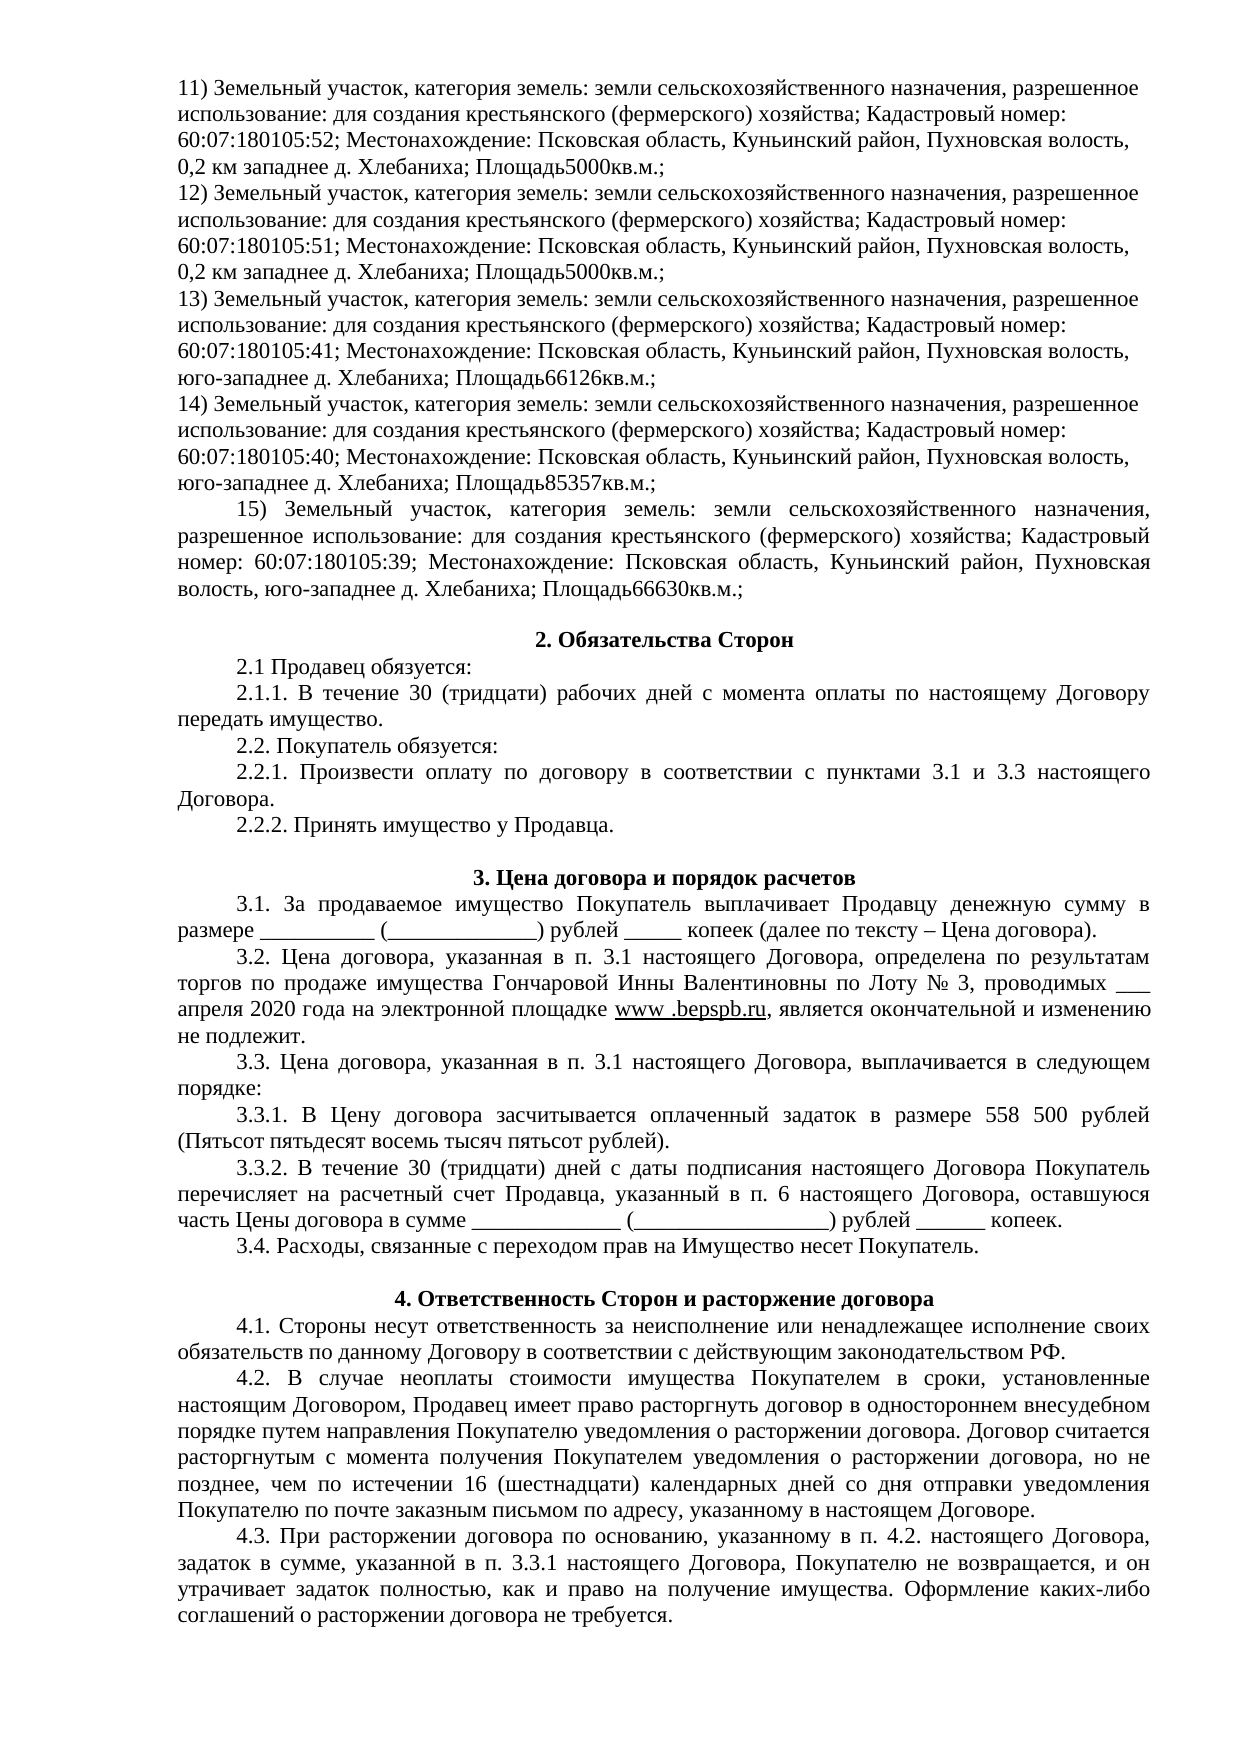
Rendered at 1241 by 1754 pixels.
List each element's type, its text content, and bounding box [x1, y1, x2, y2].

text 3.4. Расходы, связанные с переходом прав на Имущество несет Покупатель. [177, 1233, 1152, 1259]
text 4. Ответственность Сторон и расторжение договора [177, 1285, 1152, 1312]
text 3.1. За продаваемое имущество Покупатель выплачивает Продавцу денежную сумму в размере __________ (_____________) рублей _____ копеек (далее по тексту – Цена договора). [177, 890, 1152, 943]
text 4.1. Стороны несут ответственность за неисполнение или ненадлежащее исполнение своих обязательств по данному Договору в соответствии с действующим законодательством РФ. [177, 1312, 1152, 1364]
text 3. Цена договора и порядок расчетов [177, 864, 1152, 890]
text 4.2. В случае неоплаты стоимости имущества Покупателем в сроки, установленные настоящим Договором, Продавец имеет право расторгнуть договор в одностороннем внесудебном порядке путем направления Покупателю уведомления о расторжении договора. Договор считается расторгнутым с момента получения Покупателем уведомления о расторжении договора, но не позднее, чем по истечении 16 (шестнадцати) календарных дней со дня отправки уведомления Покупателю по почте заказным письмом по адресу, указанному в настоящем Договоре. [177, 1364, 1152, 1522]
text 12) Земельный участок, категория земель: земли сельскохозяйственного назначения, разрешенное использование: для создания крестьянского (фермерского) хозяйства; Кадастровый номер: 60:07:180105:51; Местонахождение: Псковская область, Куньинский район, Пухновская волость, 0,2 км западнее д. Хлебаниха; Площадь5000кв.м.; [177, 179, 1152, 285]
text 2. Обязательства Сторон [177, 627, 1152, 653]
text 4.3. При расторжении договора по основанию, указанному в п. 4.2. настоящего Договора, задаток в сумме, указанной в п. 3.3.1 настоящего Договора, Покупателю не возвращается, и он утрачивает задаток полностью, как и право на получение имущества. Оформление каких-либо соглашений о расторжении договора не требуется. [177, 1522, 1152, 1628]
text 13) Земельный участок, категория земель: земли сельскохозяйственного назначения, разрешенное использование: для создания крестьянского (фермерского) хозяйства; Кадастровый номер: 60:07:180105:41; Местонахождение: Псковская область, Куньинский район, Пухновская волость, юго-западнее д. Хлебаниха; Площадь66126кв.м.; [177, 285, 1152, 390]
text 15) Земельный участок, категория земель: земли сельскохозяйственного назначения, разрешенное использование: для создания крестьянского (фермерского) хозяйства; Кадастровый номер: 60:07:180105:39; Местонахождение: Псковская область, Куньинский район, Пухновская волость, юго-западнее д. Хлебаниха; Площадь66630кв.м.; [177, 496, 1152, 601]
text 3.3.2. В течение 30 (тридцати) дней с даты подписания настоящего Договора Покупатель перечисляет на расчетный счет Продавца, указанный в п. 6 настоящего Договора, оставшуюся часть Цены договора в сумме _____________ (_________________) рублей ______ копеек. [177, 1153, 1152, 1233]
text 3.3. Цена договора, указанная в п. 3.1 настоящего Договора, выплачивается в следующем порядке: [177, 1048, 1152, 1101]
text 11) Земельный участок, категория земель: земли сельскохозяйственного назначения, разрешенное использование: для создания крестьянского (фермерского) хозяйства; Кадастровый номер: 60:07:180105:52; Местонахождение: Псковская область, Куньинский район, Пухновская волость, 0,2 км западнее д. Хлебаниха; Площадь5000кв.м.; [177, 74, 1152, 179]
text 2.1 Продавец обязуется: [177, 653, 1152, 679]
text 2.2.2. Принять имущество у Продавца. [177, 811, 1152, 837]
text 3.3.1. В Цену договора засчитывается оплаченный задаток в размере 558 500 рублей (Пятьсот пятьдесят восемь тысяч пятьсот рублей). [177, 1101, 1152, 1153]
text 2.1.1. В течение 30 (тридцати) рабочих дней с момента оплаты по настоящему Договору передать имущество. [177, 679, 1152, 732]
text 3.2. Цена договора, указанная в п. 3.1 настоящего Договора, определена по результатам торгов по продаже имущества Гончаровой Инны Валентиновны по Лоту № 3, проводимых ___ апреля 2020 года на электронной площадке www .bepspb.ru, является окончательной и изменению не подлежит. [177, 943, 1152, 1048]
text 2.2. Покупатель обязуется: [177, 732, 1152, 758]
text 2.2.1. Произвести оплату по договору в соответствии с пунктами 3.1 и 3.3 настоящего Договора. [177, 758, 1152, 811]
text 14) Земельный участок, категория земель: земли сельскохозяйственного назначения, разрешенное использование: для создания крестьянского (фермерского) хозяйства; Кадастровый номер: 60:07:180105:40; Местонахождение: Псковская область, Куньинский район, Пухновская волость, юго-западнее д. Хлебаниха; Площадь85357кв.м.; [177, 390, 1152, 496]
